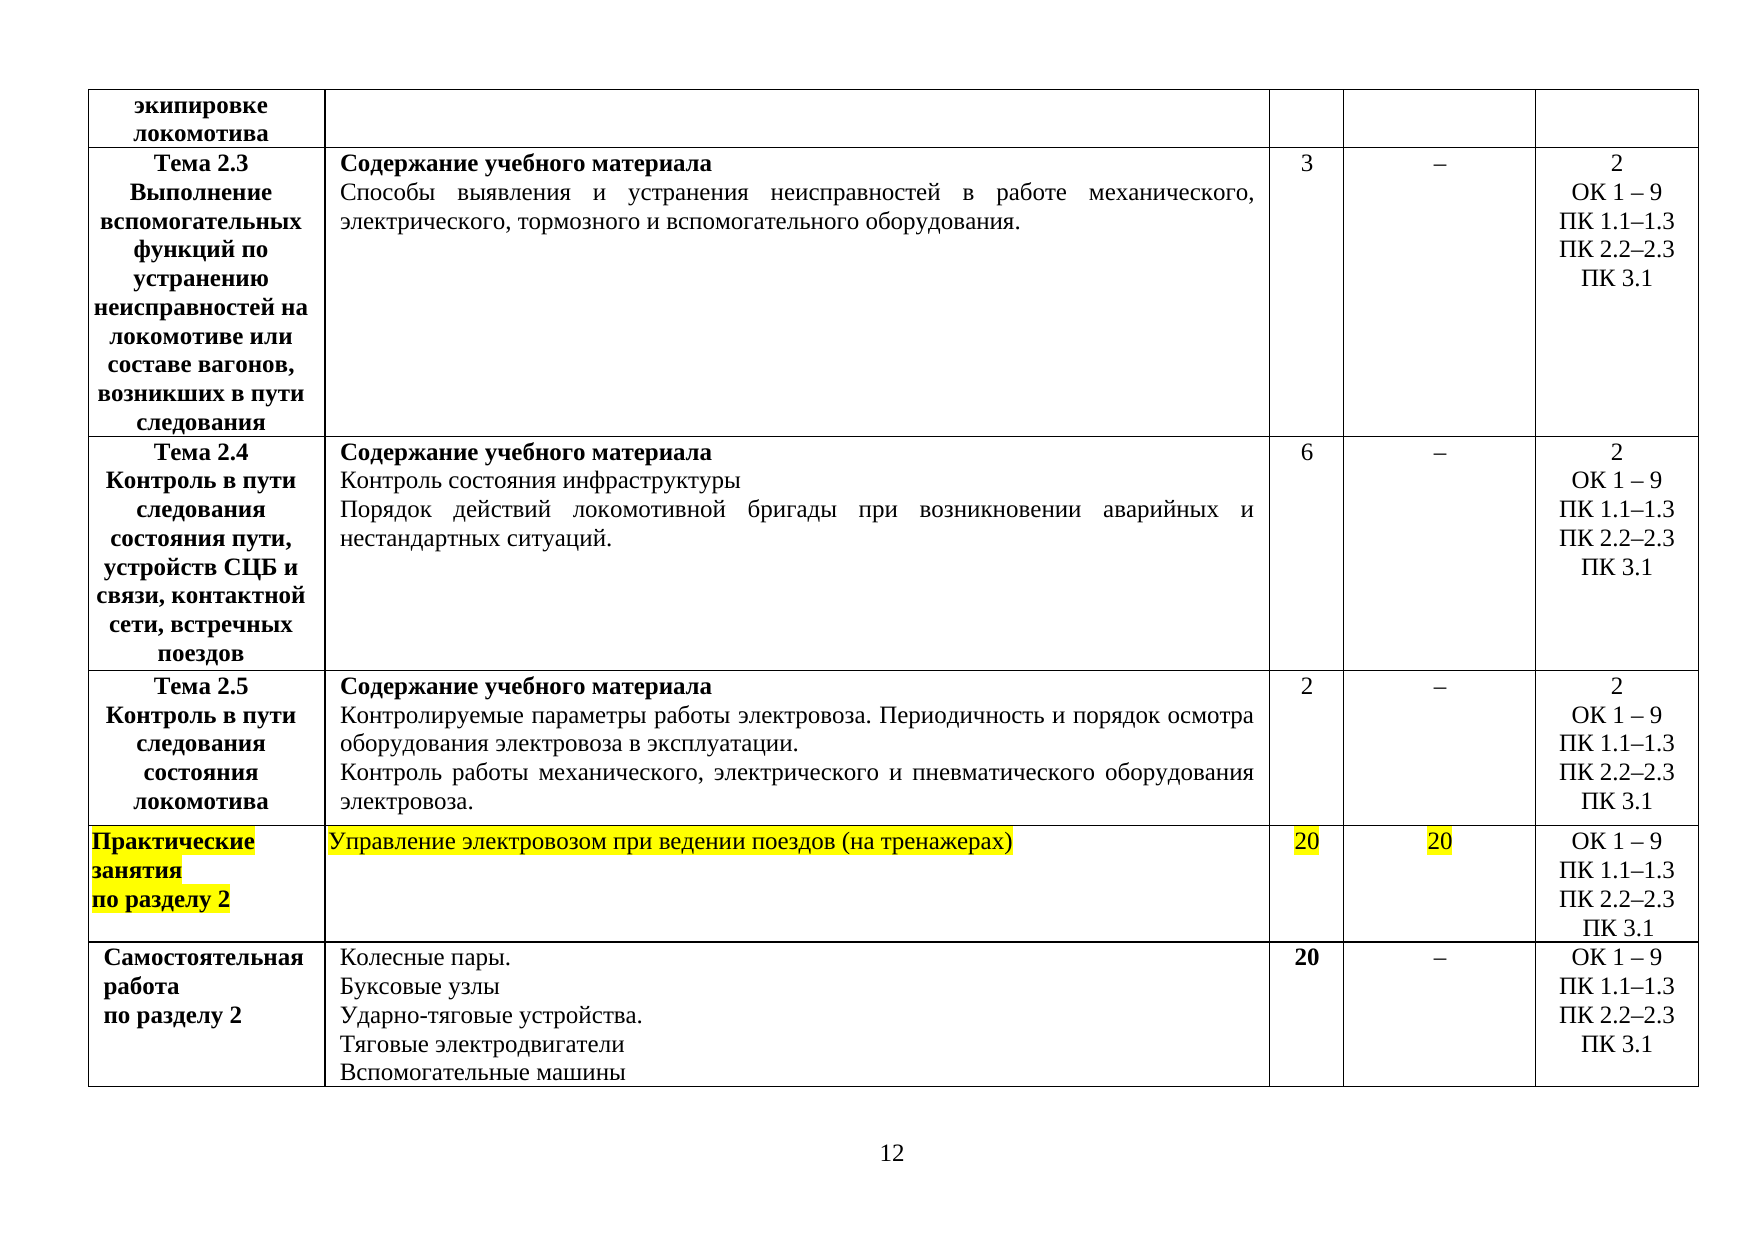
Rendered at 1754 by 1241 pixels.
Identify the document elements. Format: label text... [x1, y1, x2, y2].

table_cell Содержание учебного материала Способы выявления и устранения неисправностей в работе механического, электрического, тормозного и вспомогательного оборудования. [326, 148, 1269, 436]
table_cell Содержание учебного материала Контроль состояния инфраструктуры Порядок действий локомотивной бригады при возникновении аварийных и нестандартных ситуаций. [326, 437, 1269, 670]
table_cell 2 ОК 1 – 9 ПК 1.1–1.3 ПК 2.2–2.3 ПК 3.1 [1536, 437, 1698, 670]
table_cell 4 [1270, 90, 1343, 147]
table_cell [89, 943, 324, 1086]
table_cell Тема 2.4 Контроль в пути следования состояния пути, устройств СЦБ и связи, контактной сети, встречных поездов [89, 437, 324, 670]
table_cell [1536, 943, 1698, 1086]
table_cell 2 ОК 1 – 9 ПК 1.1–1.3 ПК 2.2–2.3 ПК 3.1 [1536, 148, 1698, 436]
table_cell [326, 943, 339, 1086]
table_cell 3 [1270, 148, 1343, 436]
table_cell – [1344, 671, 1535, 825]
table_cell 20 [1344, 826, 1535, 941]
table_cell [326, 90, 1269, 147]
table_cell Практические занятия по разделу 2 [89, 826, 324, 941]
table_cell Содержание учебного материала Контролируемые параметры работы электровоза. Периодичность и порядок осмотра оборудования электровоза в эксплуатации. Контроль работы механического, электрического и пневматического оборудования электровоза. [326, 671, 1269, 825]
table_cell Управление электровозом при ведении поездов (на тренажерах) [326, 826, 1269, 941]
table_cell 6 [1270, 437, 1343, 670]
table_cell 20 [1270, 943, 1343, 1086]
table_cell – [1344, 90, 1535, 147]
table_cell – [1344, 437, 1535, 670]
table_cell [89, 90, 324, 147]
table_cell – [1344, 943, 1535, 1086]
table_cell 2 [1270, 671, 1343, 825]
table_cell ОК 1 – 9 ПК 1.1–1.3 ПК 2.2–2.3 ПК 3.1 [1536, 826, 1698, 941]
table_cell – [1344, 148, 1535, 436]
table_cell Тема 2.3 Выполнение вспомогательных функций по устранению неисправностей на локомотиве или составе вагонов, возникших в пути следования [89, 148, 324, 436]
table_cell 2 ОК 1 – 9 ПК 1.1–1.3 ПК 2.2–2.3 ПК 3.1 [1536, 671, 1698, 825]
table_cell 20 [1270, 826, 1343, 941]
table_cell Тема 2.5 Контроль в пути следования состояния локомотива [89, 671, 324, 825]
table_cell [1536, 90, 1698, 147]
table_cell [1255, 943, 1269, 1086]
